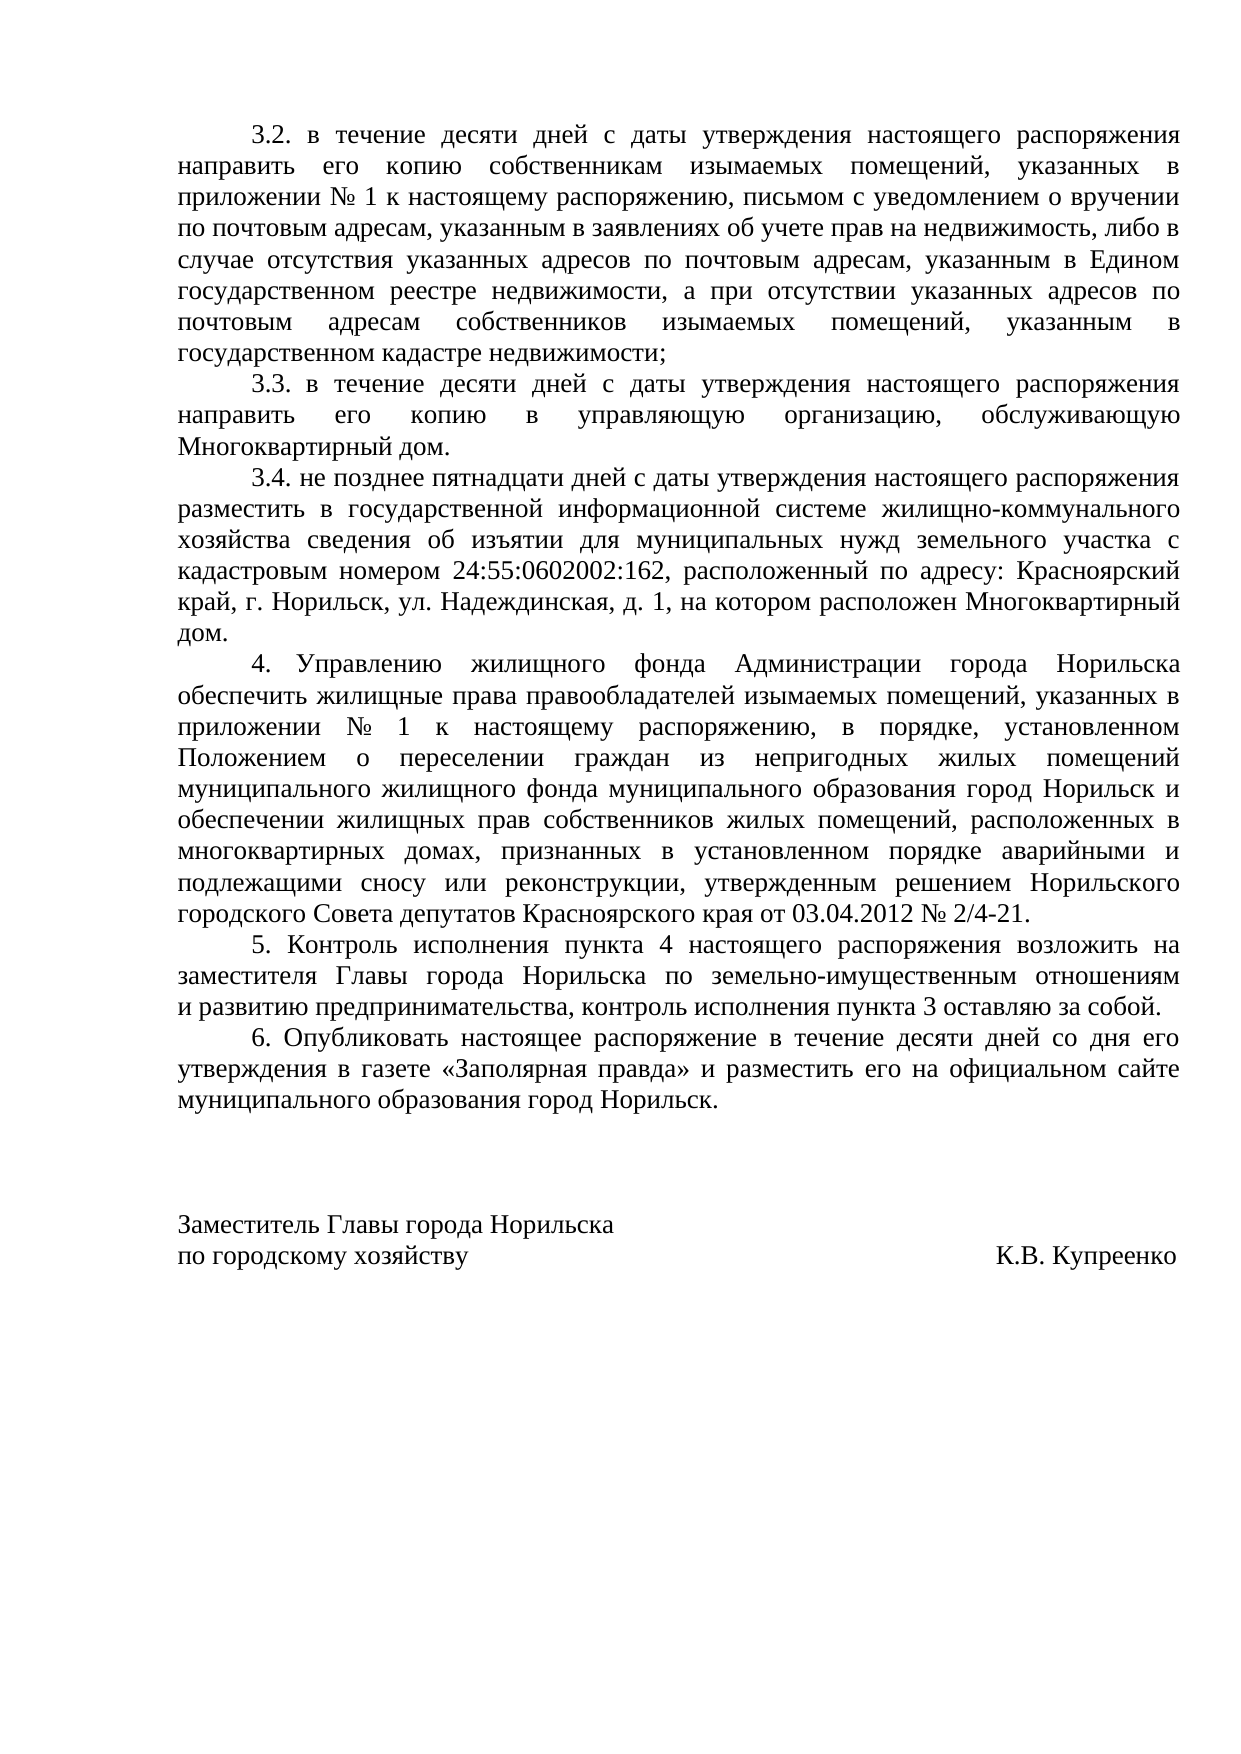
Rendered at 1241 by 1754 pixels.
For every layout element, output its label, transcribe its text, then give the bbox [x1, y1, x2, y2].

text 6. Опубликовать настоящее распоряжение в течение десяти дней со дня его утверждения в газете «Заполярная правда» и разместить его на официальном сайте муниципального образования город Норильск. [177, 1021, 1181, 1115]
text 4. Управлению жилищного фонда Администрации города Норильска обеспечить жилищные права правообладателей изымаемых помещений, указанных в приложении № 1 к настоящему распоряжению, в порядке, установленном Положением о переселении граждан из непригодных жилых помещений муниципального жилищного фонда муниципального образования город Норильск и обеспечении жилищных прав собственников жилых помещений, расположенных в многоквартирных домах, признанных в установленном порядке аварийными и подлежащими сносу или реконструкции, утвержденным решением Норильского городского Совета депутатов Красноярского края от 03.04.2012 № 2/4-21. [177, 648, 1181, 928]
text 3.3. в течение десяти дней с даты утверждения настоящего распоряжения направить его копию в управляющую организацию, обслуживающую Многоквартирный дом. [177, 367, 1181, 461]
text 5. Контроль исполнения пункта 4 настоящего распоряжения возложить на заместителя Главы города Норильска по земельно-имущественным отношениям и развитию предпринимательства, контроль исполнения пункта 3 оставляю за собой. [177, 928, 1181, 1021]
text Заместитель Главы города Норильска [177, 1208, 1181, 1239]
text по городскому хозяйству К.В. Купреенко [177, 1239, 1181, 1271]
text 3.4. не позднее пятнадцати дней с даты утверждения настоящего распоряжения разместить в государственной информационной системе жилищно-коммунального хозяйства сведения об изъятии для муниципальных нужд земельного участка с кадастровым номером 24:55:0602002:162, расположенный по адресу: Красноярский край, г. Норильск, ул. Надеждинская, д. 1, на котором расположен Многоквартирный дом. [177, 461, 1181, 648]
text 3.2. в течение десяти дней с даты утверждения настоящего распоряжения направить его копию собственникам изымаемых помещений, указанных в приложении № 1 к настоящему распоряжению, письмом с уведомлением о вручении по почтовым адресам, указанным в заявлениях об учете прав на недвижимость, либо в случае отсутствия указанных адресов по почтовым адресам, указанным в Едином государственном реестре недвижимости, а при отсутствии указанных адресов по почтовым адресам собственников изымаемых помещений, указанным в государственном кадастре недвижимости; [177, 118, 1181, 367]
